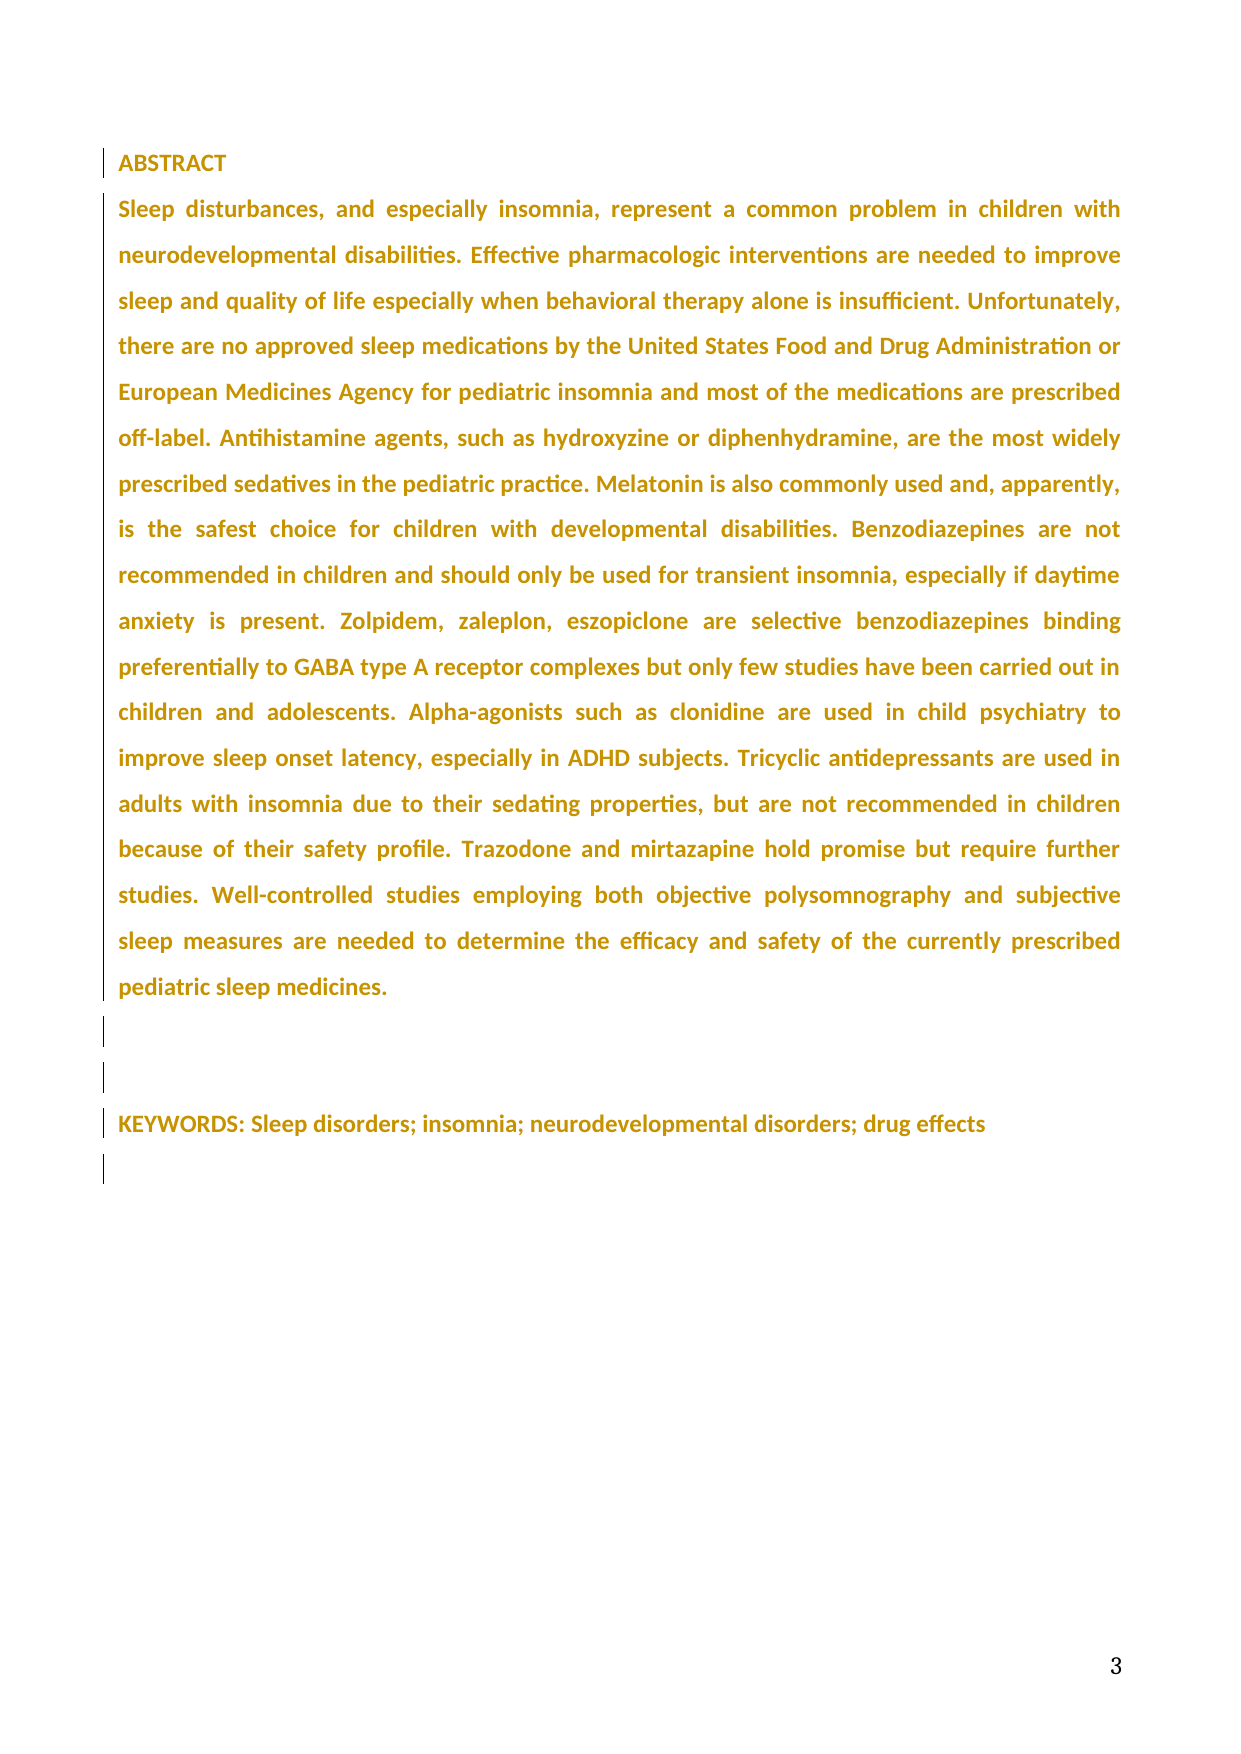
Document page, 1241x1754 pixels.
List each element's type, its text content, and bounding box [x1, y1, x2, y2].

text Sleep disturbances, and especially insomnia, represent a common problem in children with neurodevelopmental disabilities. Effective pharmacologic interventions are needed to improve sleep and quality of life especially when behavioral therapy alone is insufficient. Unfortunately, there are no approved sleep medications by the United States Food and Drug Administration or European Medicines Agency for pediatric insomnia and most of the medications are prescribed off-label. Antihistamine agents, such as hydroxyzine or diphenhydramine, are the most widely prescribed sedatives in the pediatric practice. Melatonin is also commonly used and, apparently, is the safest choice for children with developmental disabilities. Benzodiazepines are not recommended in children and should only be used for transient insomnia, especially if daytime anxiety is present. Zolpidem, zaleplon, eszopiclone are selective benzodiazepines binding preferentially to GABA type A receptor complexes but only few studies have been carried out in children and adolescents. Alpha-agonists such as clonidine are used in child psychiatry to improve sleep onset latency, especially in ADHD subjects. Tricyclic antidepressants are used in adults with insomnia due to their sedating properties, but are not recommended in children because of their safety profile. Trazodone and mirtazapine hold promise but require further studies. Well-controlled studies employing both objective polysomnography and subjective sleep measures are needed to determine the efficacy and safety of the currently prescribed pediatric sleep medicines. [118, 193, 1122, 1001]
text KEYWORDS: Sleep disorders; insomnia; neurodevelopmental disorders; drug effects [118, 1108, 1122, 1138]
text ABSTRACT [118, 148, 1122, 178]
